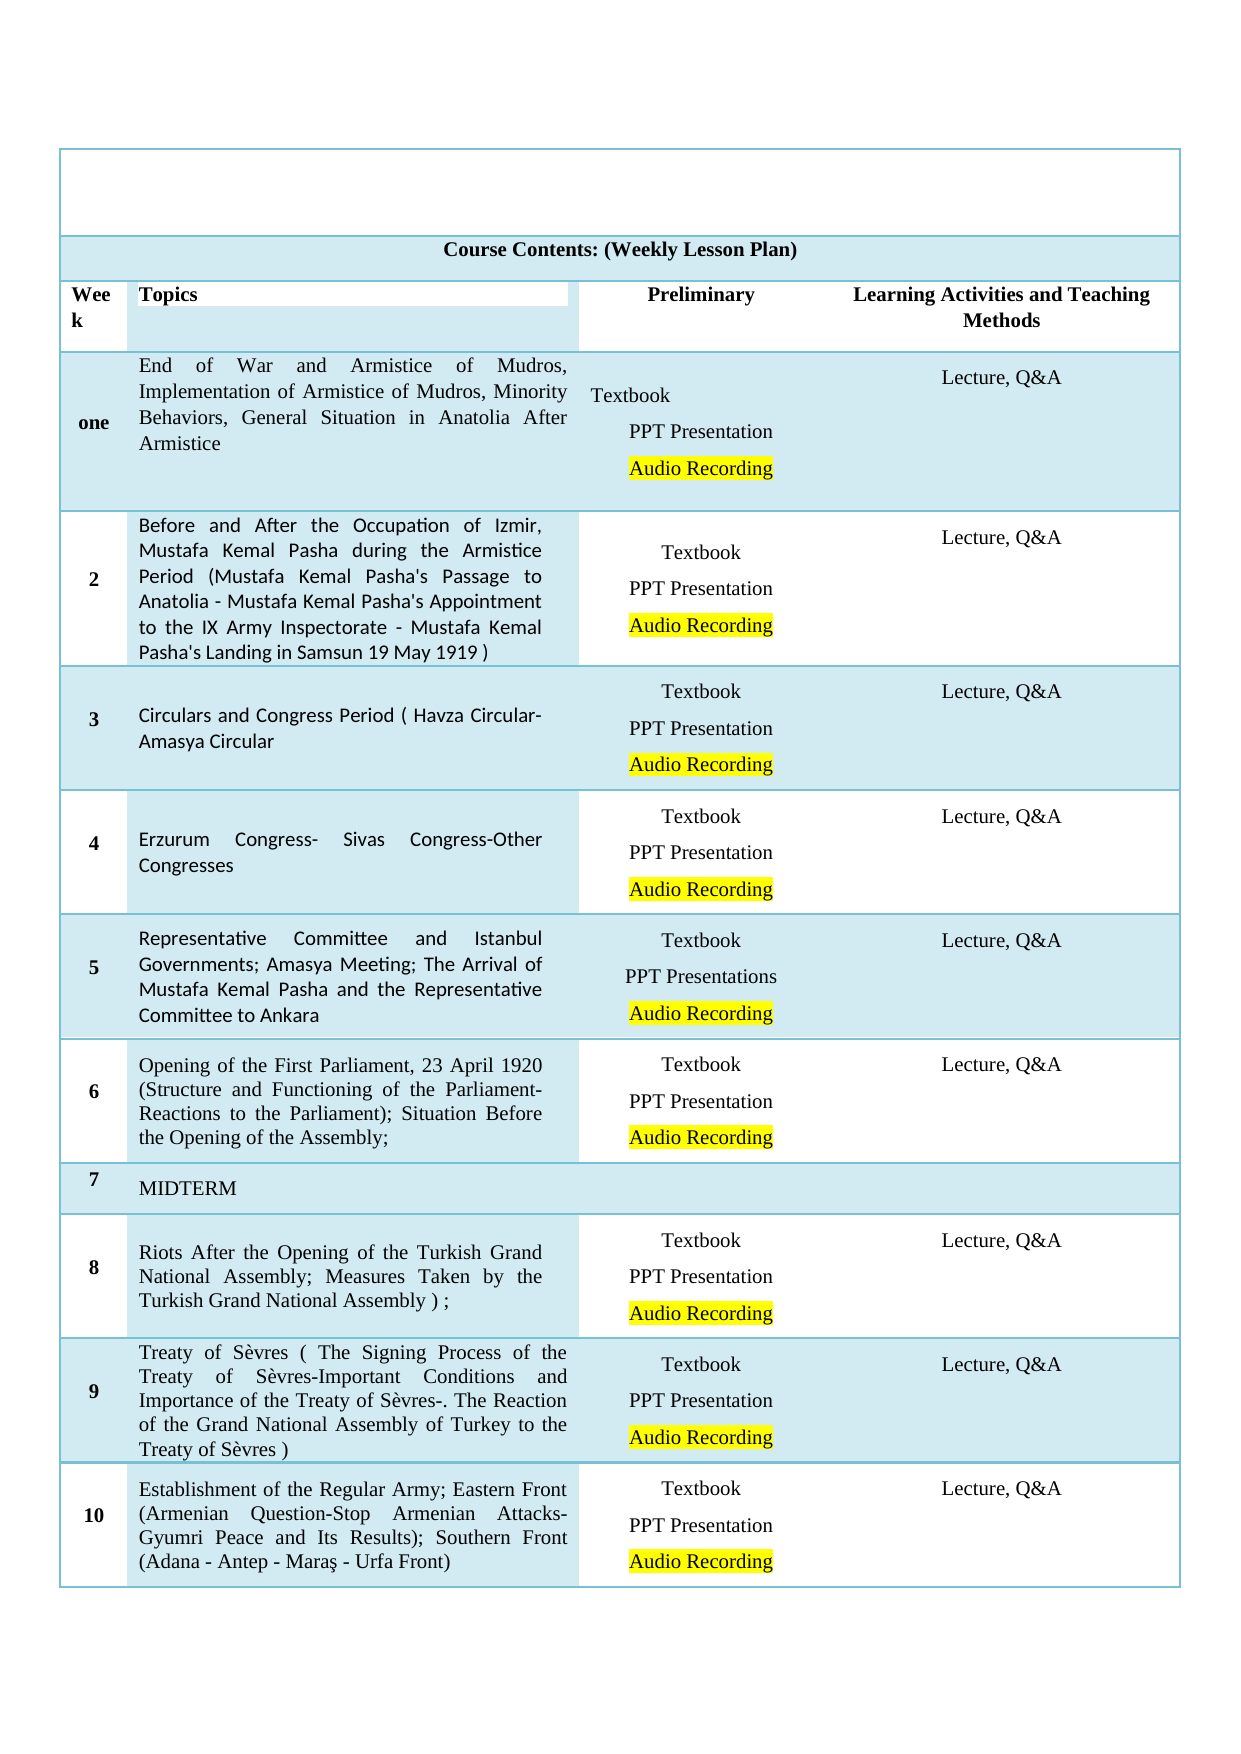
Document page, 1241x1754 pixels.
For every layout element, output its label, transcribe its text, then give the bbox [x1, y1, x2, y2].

table_cell Textbook PPT Presentation Audio Recording [579, 667, 823, 789]
table_cell Lecture, Q&A [823, 1040, 1179, 1162]
table_cell 8 [61, 1215, 127, 1337]
table_cell Riots After the Opening of the Turkish Grand National Assembly; Measures Taken by the Turkish Grand National Assembly ) ; [127, 1215, 579, 1337]
table_cell Learning Activities and Teaching Methods [823, 282, 1179, 351]
table_cell Before and After the Occupation of Izmir, Mustafa Kemal Pasha during the Armistice Period (Mustafa Kemal Pasha's Passage to Anatolia - Mustafa Kemal Pasha's Appointment to the IX Army Inspectorate - Mustafa Kemal Pasha's Landing in Samsun 19 May 1919 ) [127, 512, 579, 665]
table_cell 3 [61, 667, 127, 789]
table_cell Lecture, Q&A [823, 667, 1179, 789]
table_cell Representative Committee and Istanbul Governments; Amasya Meeting; The Arrival of Mustafa Kemal Pasha and the Representative Committee to Ankara [127, 915, 579, 1037]
table_cell Lecture, Q&A [823, 1464, 1179, 1586]
table_cell 7 [61, 1164, 127, 1213]
table_cell one [61, 353, 127, 510]
table_cell MIDTERM [127, 1164, 579, 1213]
table_cell Lecture, Q&A [823, 512, 1179, 665]
table_cell Lecture, Q&A [823, 353, 1179, 510]
table_cell 9 [61, 1339, 127, 1461]
table_cell [579, 1164, 823, 1213]
table_cell Circulars and Congress Period ( Havza Circular-Amasya Circular [127, 667, 579, 789]
table_cell 10 [61, 1464, 127, 1586]
table_cell Textbook PPT Presentation Audio Recording [579, 1040, 823, 1162]
table_cell Week [61, 282, 127, 351]
table_cell Lecture, Q&A [823, 791, 1179, 913]
table_cell Treaty of Sèvres ( The Signing Process of the Treaty of Sèvres-Important Conditions and Importance of the Treaty of Sèvres-. The Reaction of the Grand National Assembly of Turkey to the Treaty of Sèvres ) [127, 1339, 579, 1461]
table_cell 5 [61, 915, 127, 1037]
table_cell End of War and Armistice of Mudros, Implementation of Armistice of Mudros, Minority Behaviors, General Situation in Anatolia After Armistice [127, 353, 579, 510]
table_cell Lecture, Q&A [823, 915, 1179, 1037]
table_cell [61, 150, 1179, 235]
table_cell Textbook PPT Presentation Audio Recording [579, 791, 823, 913]
table_cell Establishment of the Regular Army; Eastern Front (Armenian Question-Stop Armenian Attacks-Gyumri Peace and Its Results); Southern Front (Adana - Antep - Maraş - Urfa Front) [127, 1464, 579, 1586]
table_cell 4 [61, 791, 127, 913]
table_cell Textbook PPT Presentation Audio Recording [579, 512, 823, 665]
table_cell 2 [61, 512, 127, 665]
table_cell Textbook PPT Presentation Audio Recording [579, 1215, 823, 1337]
table_cell Lecture, Q&A [823, 1215, 1179, 1337]
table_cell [579, 1464, 823, 1586]
table_cell 6 [61, 1040, 127, 1162]
table_cell Textbook PPT Presentations Audio Recording [579, 915, 823, 1037]
table_cell [823, 1164, 1179, 1213]
table_cell Opening of the First Parliament, 23 April 1920 (Structure and Functioning of the Parliament-Reactions to the Parliament); Situation Before the Opening of the Assembly; [127, 1040, 579, 1162]
table_cell Preliminary [579, 282, 823, 351]
table_cell Topics [127, 282, 579, 351]
table_cell Textbook PPT Presentation Audio Recording [579, 1339, 823, 1461]
table_cell Textbook PPT Presentation Audio Recording [579, 353, 823, 510]
table_cell Lecture, Q&A [823, 1339, 1179, 1461]
table_cell Course Contents: (Weekly Lesson Plan) [61, 237, 1179, 280]
table_cell Erzurum Congress- Sivas Congress-Other Congresses [127, 791, 579, 913]
